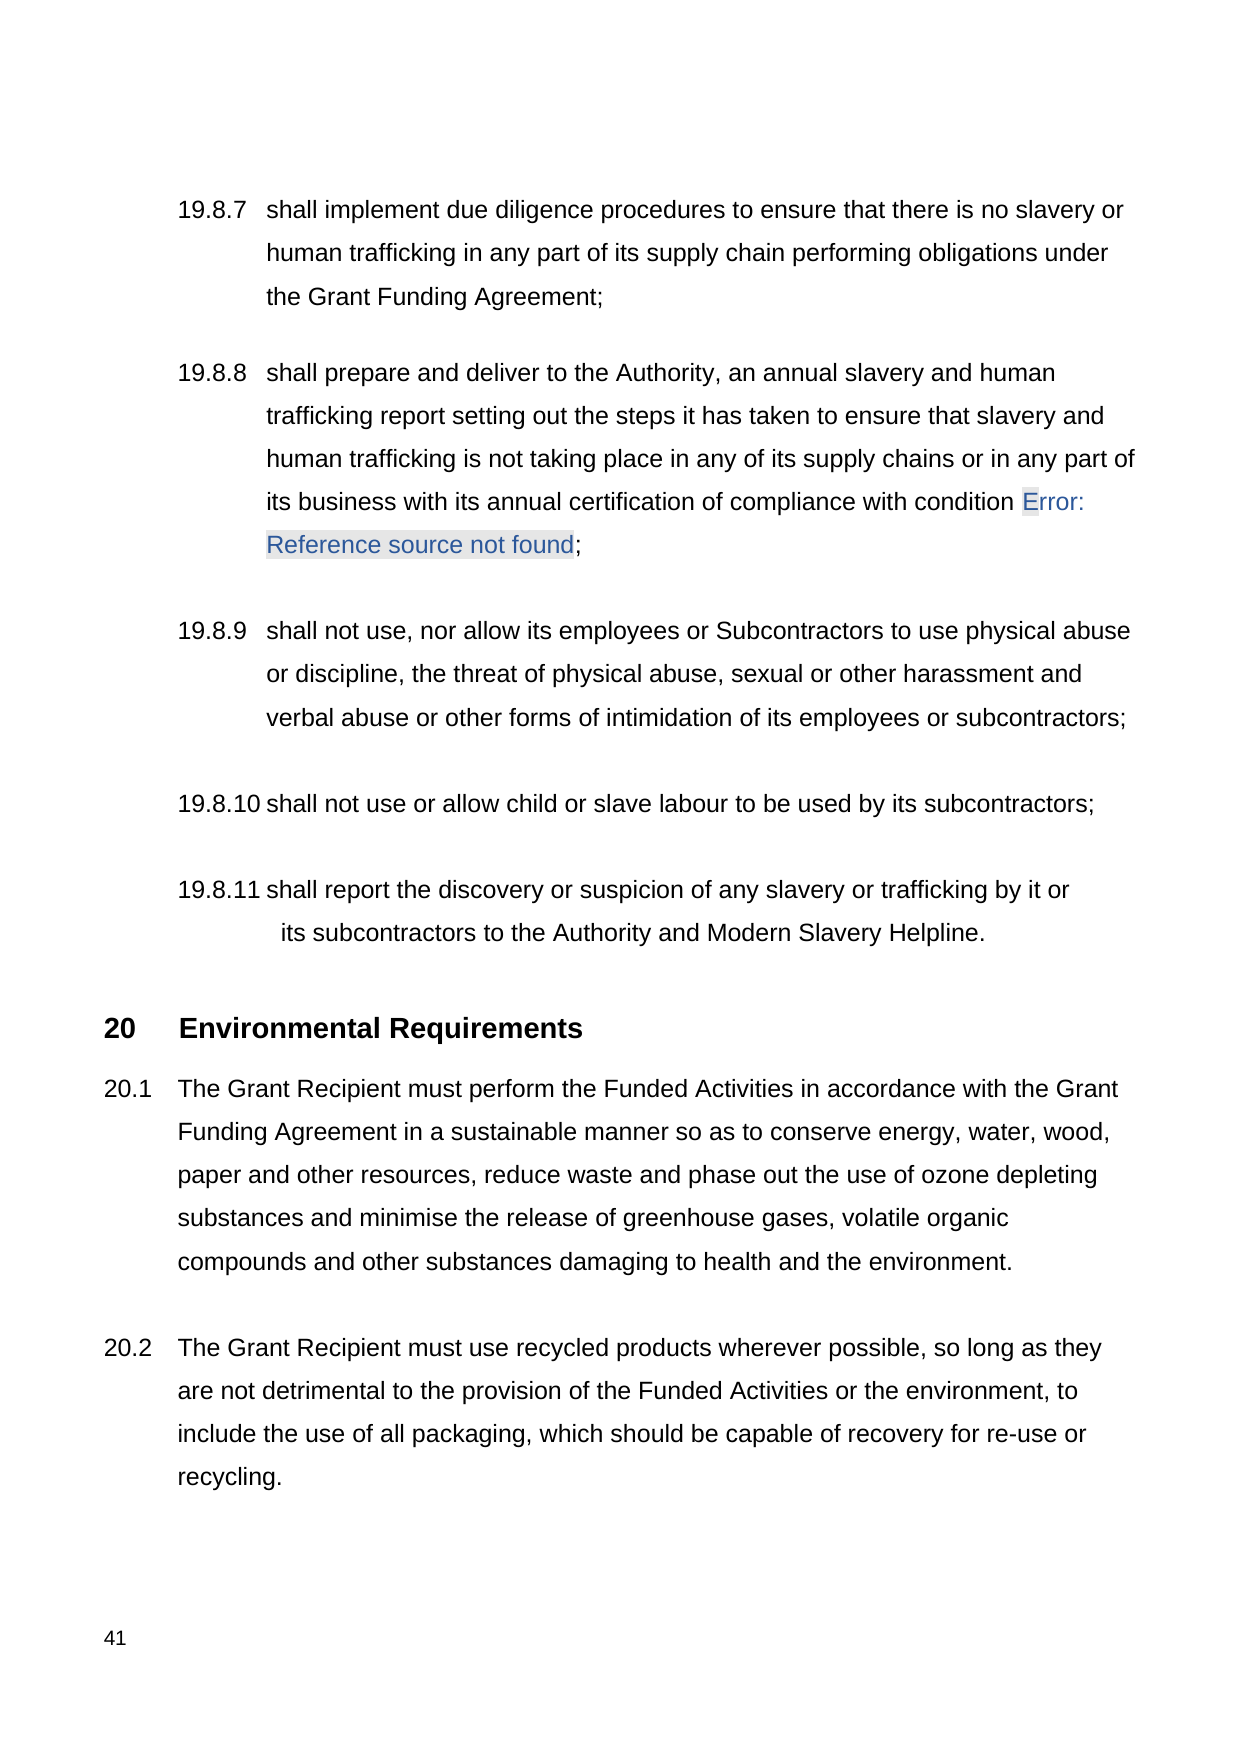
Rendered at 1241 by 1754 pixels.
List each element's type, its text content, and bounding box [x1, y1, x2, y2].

list shall not use, nor allow its employees or Subcontractors to use physical abuse or discipline, the threat of physical abuse, sexual or other harassment and verbal abuse or other forms of intimidation of its employees or subcontractors; [177, 616, 1137, 731]
list shall report the discovery or suspicion of any slavery or trafficking by it or its subcontractors to the Authority and Modern Slavery Helpline. [177, 875, 1137, 947]
list The Grant Recipient must perform the Funded Activities in accordance with the Grant Funding Agreement in a sustainable manner so as to conserve energy, water, wood, paper and other resources, reduce waste and phase out the use of ozone depleting substances and minimise the release of greenhouse gases, volatile organic compounds and other substances damaging to health and the environment. [103, 1074, 1137, 1275]
list shall not use or allow child or slave labour to be used by its subcontractors; [177, 789, 1137, 861]
list shall implement due diligence procedures to ensure that there is no slavery or human trafficking in any part of its supply chain performing obligations under the Grant Funding Agreement; [177, 195, 1137, 310]
list The Grant Recipient must use recycled products wherever possible, so long as they are not detrimental to the provision of the Funded Activities or the environment, to include the use of all packaging, which should be capable of recovery for re-use or recycling. [103, 1333, 1137, 1491]
subtitle Environmental Requirements [103, 1011, 1137, 1045]
